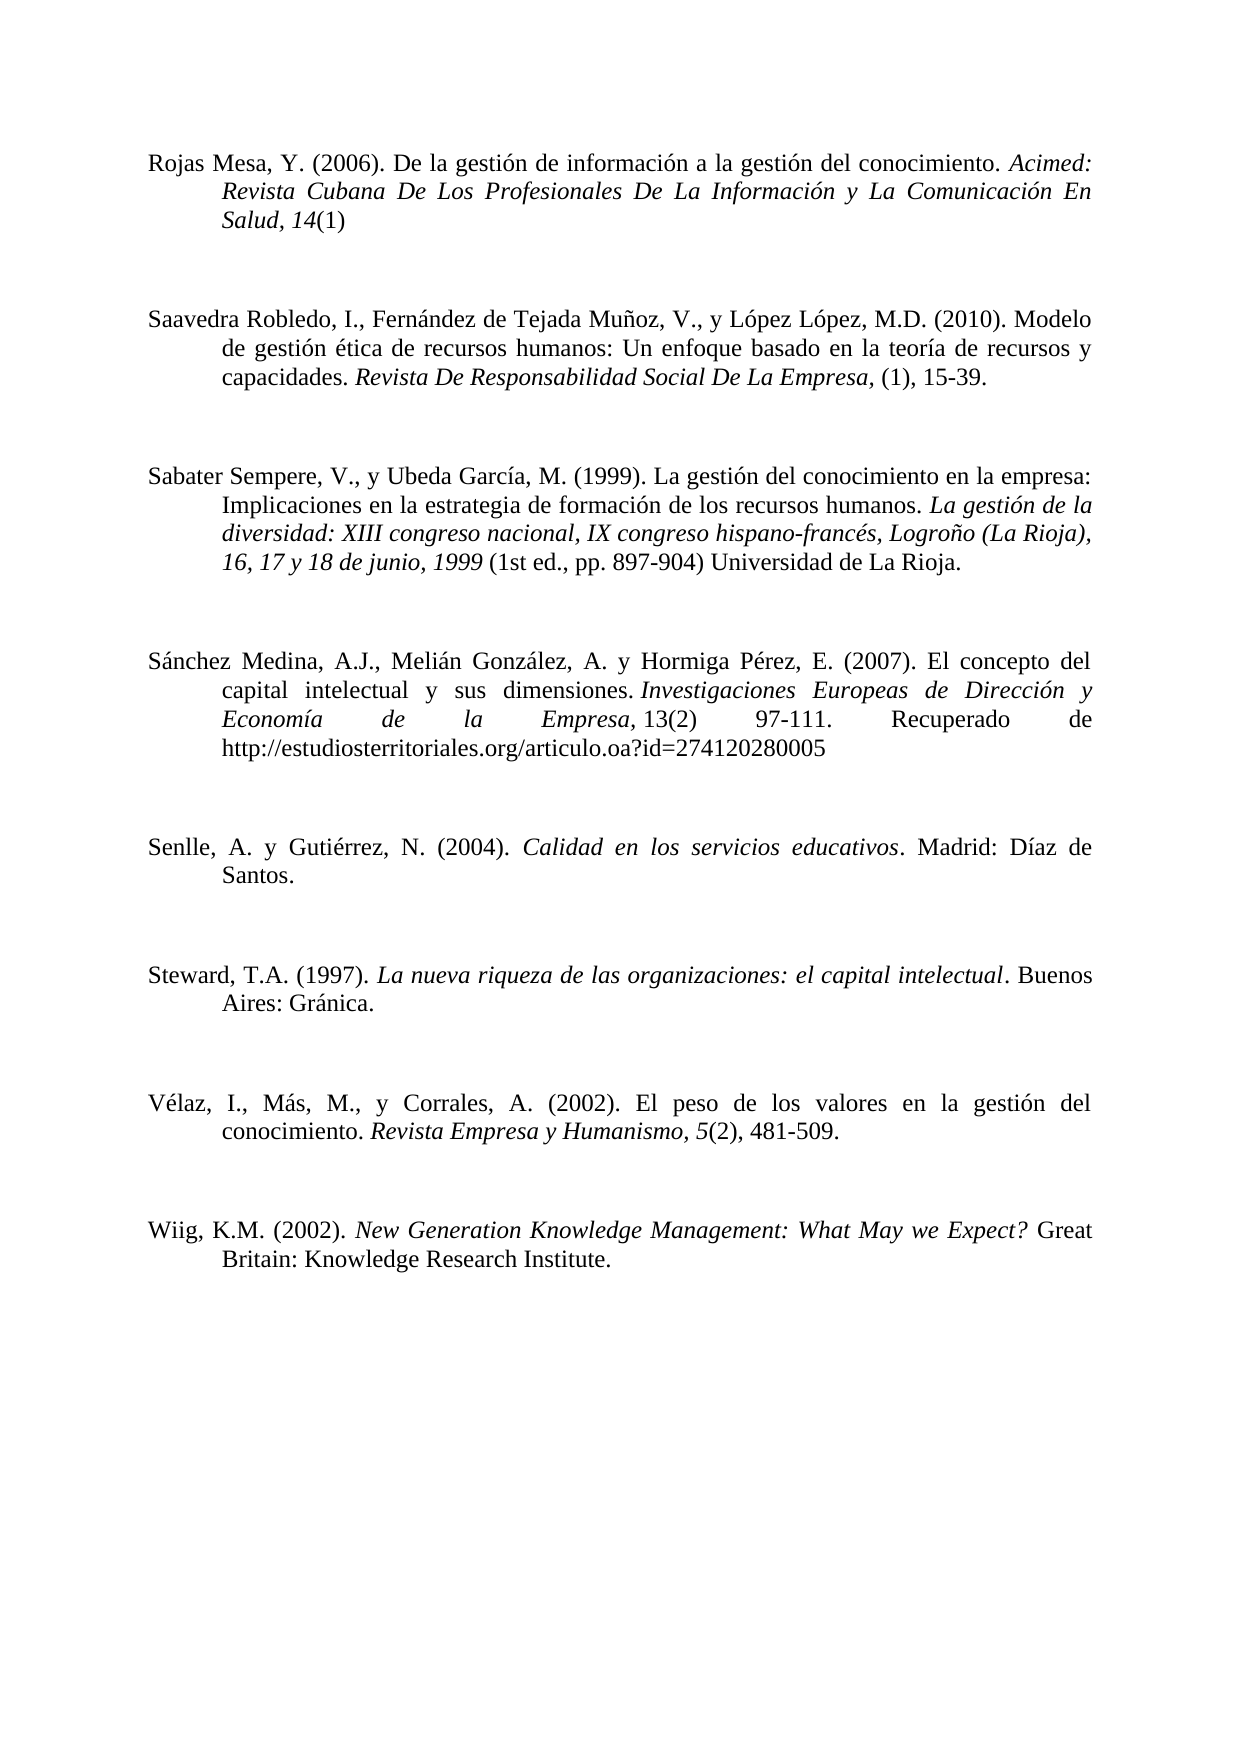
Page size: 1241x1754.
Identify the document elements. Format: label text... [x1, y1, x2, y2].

text Saavedra Robledo, I., Fernández de Tejada Muñoz, V., y López López, M.D. (2010). Modelo de gestión ética de recursos humanos: Un enfoque basado en la teoría de recursos y capacidades. Revista De Responsabilidad Social De La Empresa, (1), 15-39. [148, 304, 1092, 391]
text Rojas Mesa, Y. (2006). De la gestión de información a la gestión del conocimiento. Acimed: Revista Cubana De Los Profesionales De La Información y La Comunicación En Salud, 14(1) [148, 148, 1092, 234]
text Senlle, A. y Gutiérrez, N. (2004). Calidad en los servicios educativos. Madrid: Díaz de Santos. [148, 832, 1092, 889]
text Steward, T.A. (1997). La nueva riqueza de las organizaciones: el capital intelectual. Buenos Aires: Gránica. [148, 960, 1092, 1017]
text Wiig, K.M. (2002). New Generation Knowledge Management: What May we Expect? Great Britain: Knowledge Research Institute. [148, 1216, 1092, 1273]
text Sabater Sempere, V., y Ubeda García, M. (1999). La gestión del conocimiento en la empresa: Implicaciones en la estrategia de formación de los recursos humanos. La gestión de la diversidad: XIII congreso nacional, IX congreso hispano-francés, Logroño (La Rioja), 16, 17 y 18 de junio, 1999 (1st ed., pp. 897-904) Universidad de La Rioja. [148, 461, 1092, 576]
text Sánchez Medina, A.J., Melián González, A. y Hormiga Pérez, E. (2007). El concepto del capital intelectual y sus dimensiones. Investigaciones Europeas de Dirección y Economía de la Empresa, 13(2) 97-111. Recuperado de http://estudiosterritoriales.org/articulo.oa?id=274120280005 [148, 646, 1092, 761]
text Vélaz, I., Más, M., y Corrales, A. (2002). El peso de los valores en la gestión del conocimiento. Revista Empresa y Humanismo, 5(2), 481-509. [148, 1088, 1092, 1145]
